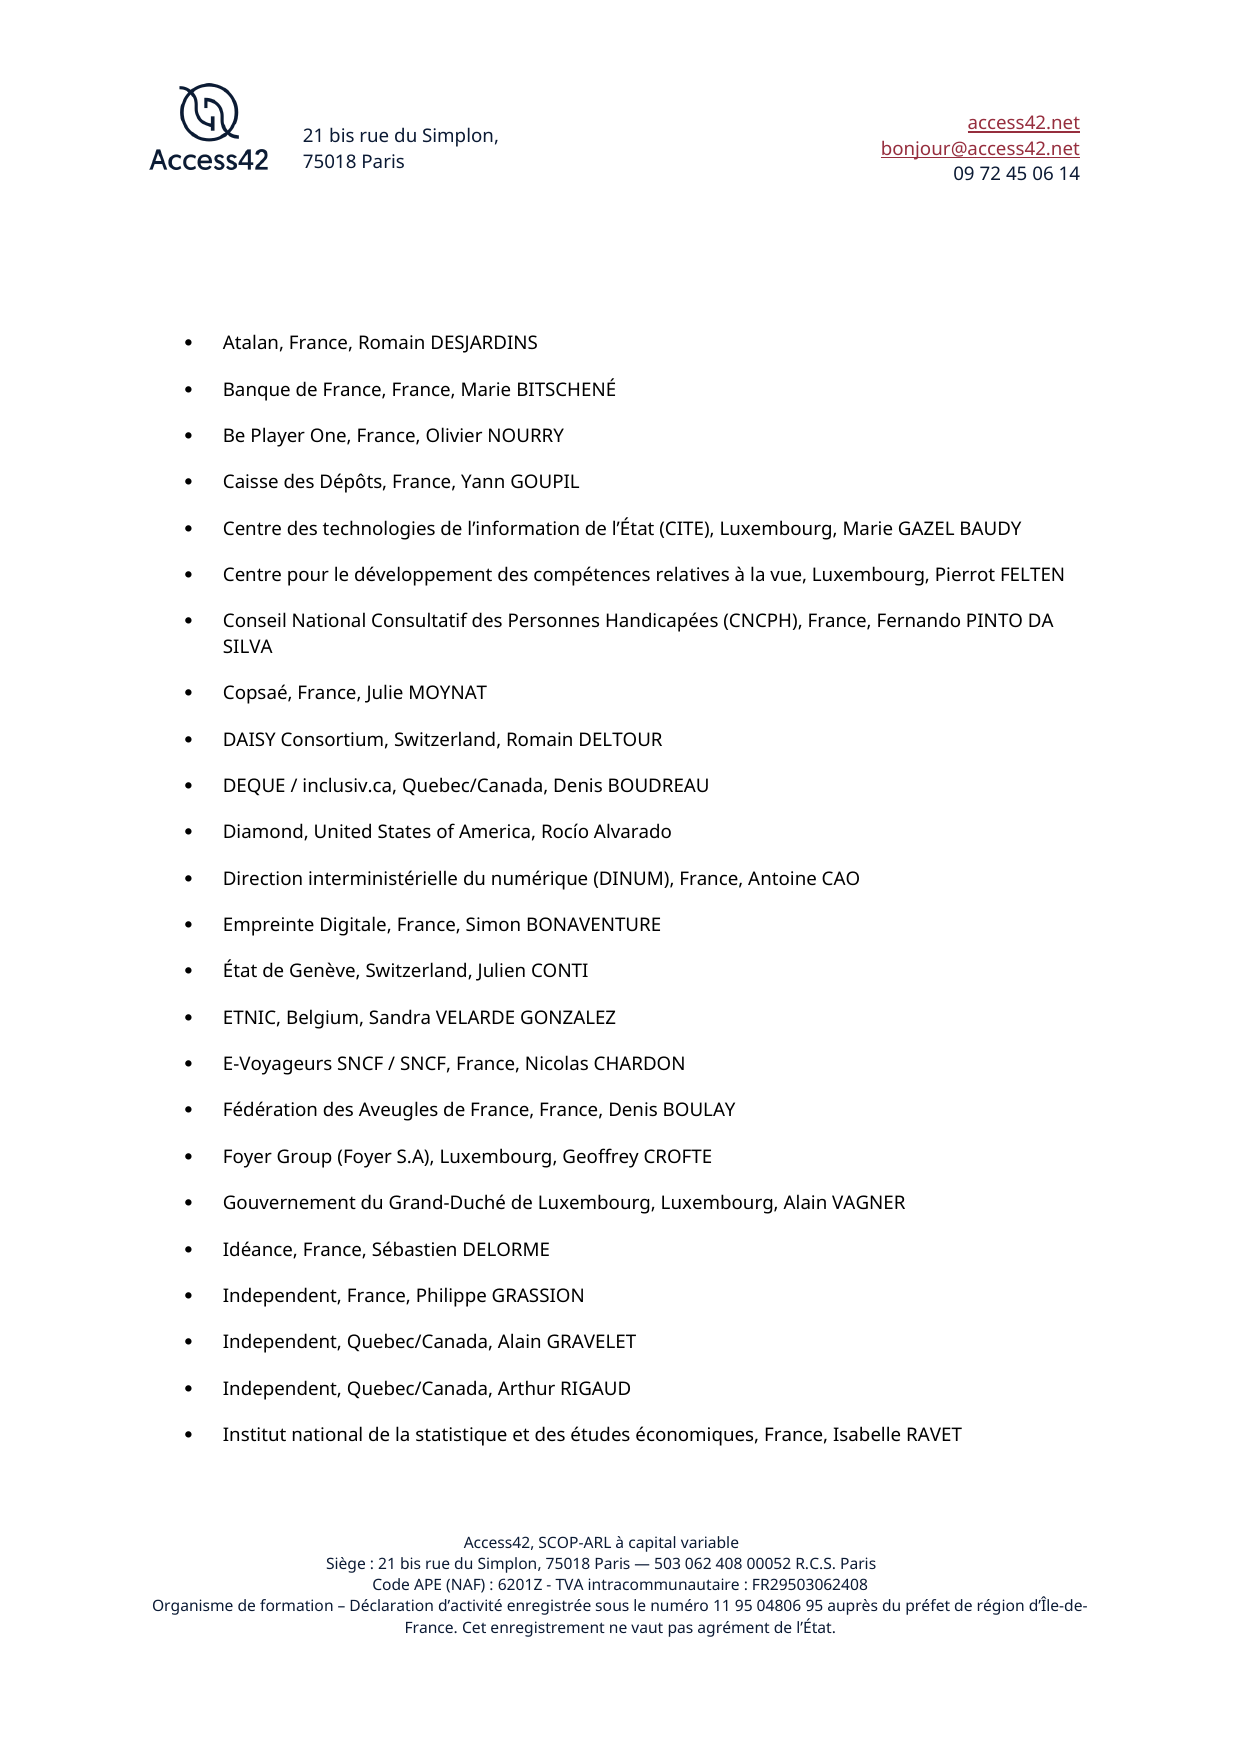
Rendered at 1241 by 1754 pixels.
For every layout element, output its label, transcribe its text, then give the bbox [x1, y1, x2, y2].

list Independent, Quebec/Canada, Alain GRAVELET [185, 1328, 1093, 1354]
list Institut national de la statistique et des études économiques, France, Isabelle RAVET [185, 1421, 1093, 1447]
list Centre des technologies de l’information de l’État (CITE), Luxembourg, Marie GAZEL BAUDY [185, 515, 1093, 541]
list Idéance, France, Sébastien DELORME [185, 1236, 1093, 1261]
list Independent, Quebec/Canada, Arthur RIGAUD [185, 1375, 1093, 1400]
list Copsaé, France, Julie MOYNAT [185, 679, 1093, 705]
list Independent, France, Philippe GRASSION [185, 1282, 1093, 1308]
list DAISY Consortium, Switzerland, Romain DELTOUR [185, 726, 1093, 751]
list Direction interministérielle du numérique (DINUM), France, Antoine CAO [185, 865, 1093, 891]
list Gouvernement du Grand-Duché de Luxembourg, Luxembourg, Alain VAGNER [185, 1189, 1093, 1215]
list Foyer Group (Foyer S.A), Luxembourg, Geoffrey CROFTE [185, 1143, 1093, 1169]
list Caisse des Dépôts, France, Yann GOUPIL [185, 469, 1093, 494]
list Conseil National Consultatif des Personnes Handicapées (CNCPH), France, Fernando PINTO DA SILVA [185, 608, 1093, 659]
list Fédération des Aveugles de France, France, Denis BOULAY [185, 1097, 1093, 1122]
list Empreinte Digitale, France, Simon BONAVENTURE [185, 911, 1093, 937]
list ETNIC, Belgium, Sandra VELARDE GONZALEZ [185, 1004, 1093, 1029]
list Centre pour le développement des compétences relatives à la vue, Luxembourg, Pierrot FELTEN [185, 561, 1093, 587]
list Atalan, France, Romain DESJARDINS [185, 329, 1093, 355]
list État de Genève, Switzerland, Julien CONTI [185, 958, 1093, 983]
list Be Player One, France, Olivier NOURRY [185, 422, 1093, 448]
list DEQUE / inclusiv.ca, Quebec/Canada, Denis BOUDREAU [185, 772, 1093, 798]
list Banque de France, France, Marie BITSCHENÉ [185, 376, 1093, 401]
list Diamond, United States of America, Rocío Alvarado [185, 819, 1093, 844]
list E-Voyageurs SNCF / SNCF, France, Nicolas CHARDON [185, 1050, 1093, 1076]
picture [149, 83, 268, 170]
